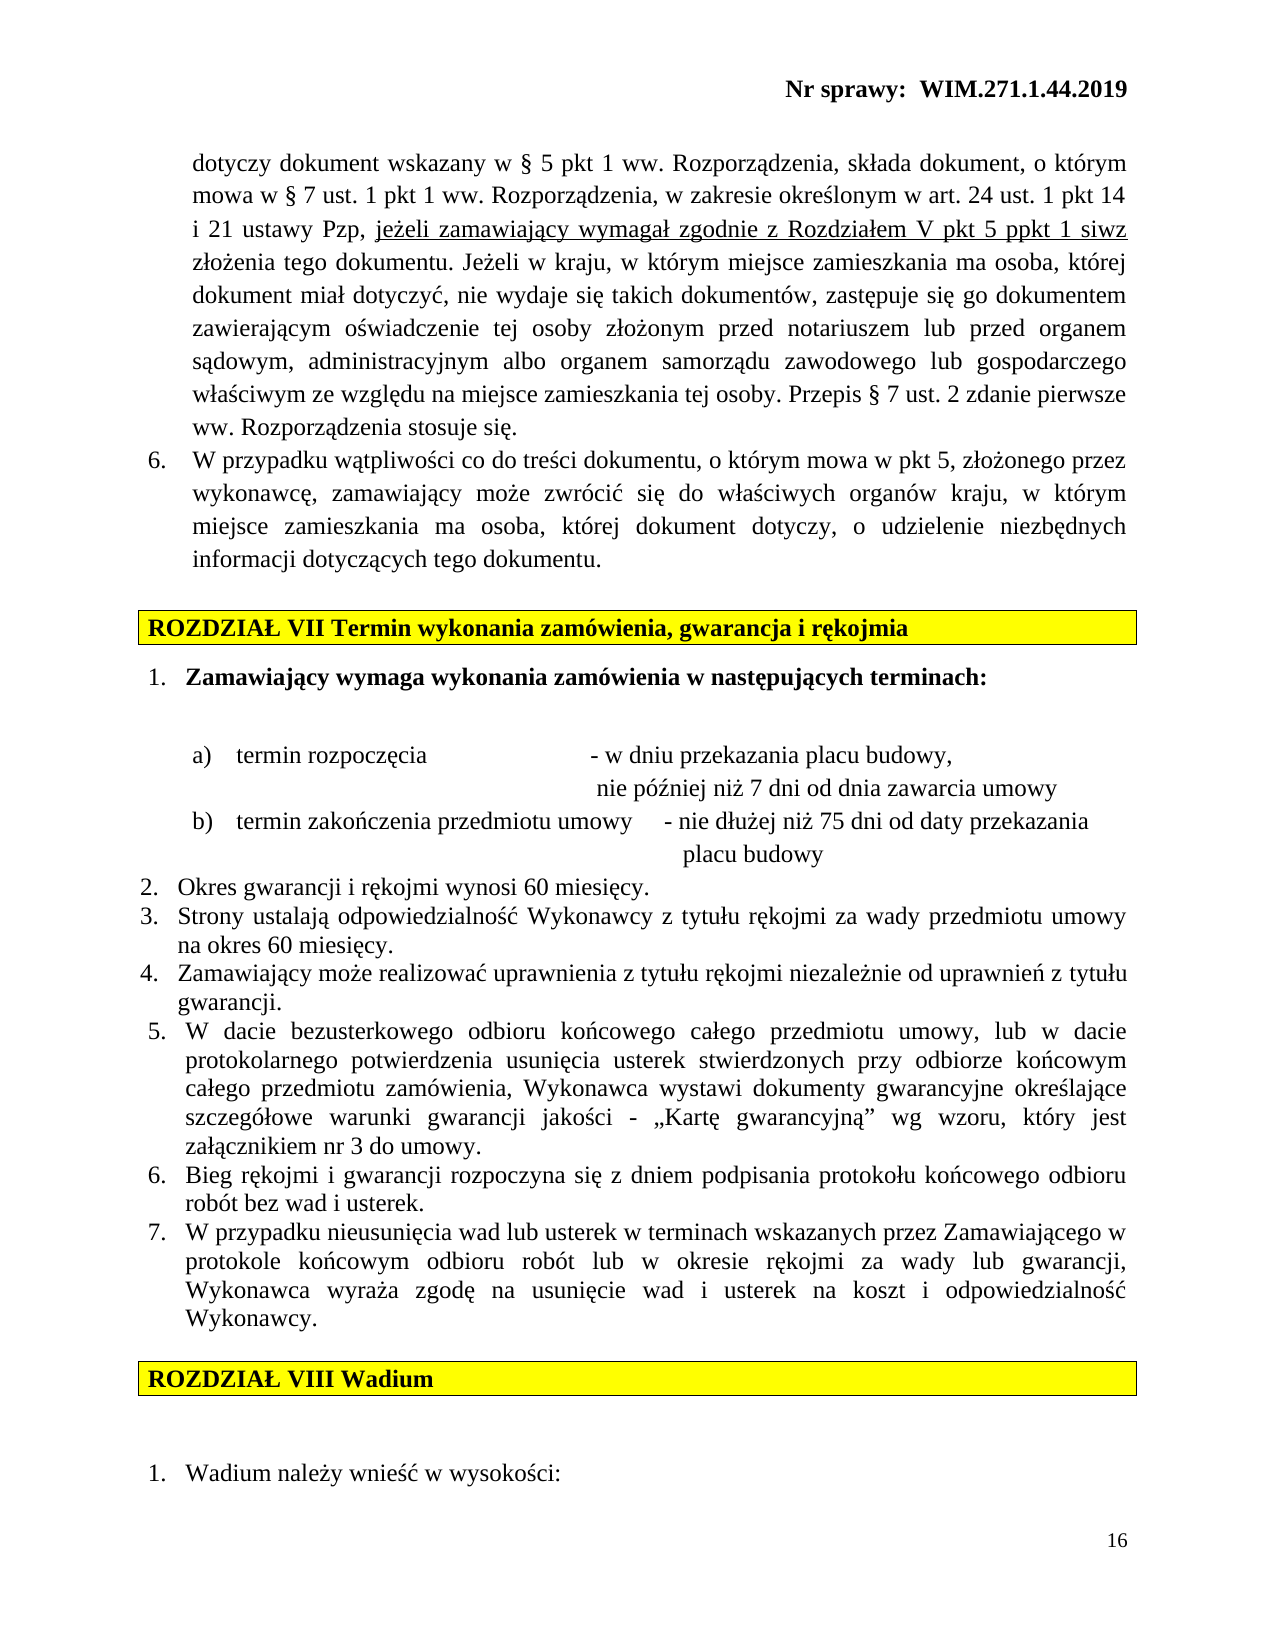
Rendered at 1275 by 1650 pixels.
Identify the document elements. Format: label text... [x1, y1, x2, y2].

list Zamawiający wymaga wykonania zamówienia w następujących terminach: [148, 662, 1127, 690]
list W dacie bezusterkowego odbioru końcowego całego przedmiotu umowy, lub w dacie protokolarnego potwierdzenia usunięcia usterek stwierdzonych przy odbiorze końcowym całego przedmiotu zamówienia, Wykonawca wystawi dokumenty gwarancyjne określające szczegółowe warunki gwarancji jakości - „Kartę gwarancyjną” wg wzoru, który jest załącznikiem nr 3 do umowy. [148, 1016, 1127, 1160]
list W przypadku wątpliwości co do treści dokumentu, o którym mowa w pkt 5, złożonego przez wykonawcę, zamawiający może zwrócić się do właściwych organów kraju, w którym miejsce zamieszkania ma osoba, której dokument dotyczy, o udzielenie niezbędnych informacji dotyczących tego dokumentu. [148, 445, 1127, 573]
text ROZDZIAŁ VIII Wadium [139, 1362, 1136, 1395]
list Zamawiający może realizować uprawnienia z tytułu rękojmi niezależnie od uprawnień z tytułu gwarancji. [140, 958, 1127, 1016]
text ROZDZIAŁ VII Termin wykonania zamówienia, gwarancja i rękojmia [139, 611, 1136, 644]
list termin rozpoczęcia - w dniu przekazania placu budowy, [192, 740, 1127, 769]
list Wadium należy wnieść w wysokości: [148, 1458, 1127, 1487]
text nie później niż 7 dni od dnia zawarcia umowy [531, 773, 1127, 802]
list Okres gwarancji i rękojmi wynosi 60 miesięcy. [140, 872, 1127, 901]
list Bieg rękojmi i gwarancji rozpoczyna się z dniem podpisania protokołu końcowego odbioru robót bez wad i usterek. [148, 1160, 1127, 1217]
list termin zakończenia przedmiotu umowy - nie dłużej niż 75 dni od daty przekazania [192, 806, 1127, 835]
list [148, 148, 1127, 441]
list Strony ustalają odpowiedzialność Wykonawcy z tytułu rękojmi za wady przedmiotu umowy na okres 60 miesięcy. [140, 901, 1127, 958]
text placu budowy [605, 839, 1127, 868]
list W przypadku nieusunięcia wad lub usterek w terminach wskazanych przez Zamawiającego w protokole końcowym odbioru robót lub w okresie rękojmi za wady lub gwarancji, Wykonawca wyraża zgodę na usunięcie wad i usterek na koszt i odpowiedzialność Wykonawcy. [148, 1217, 1127, 1332]
